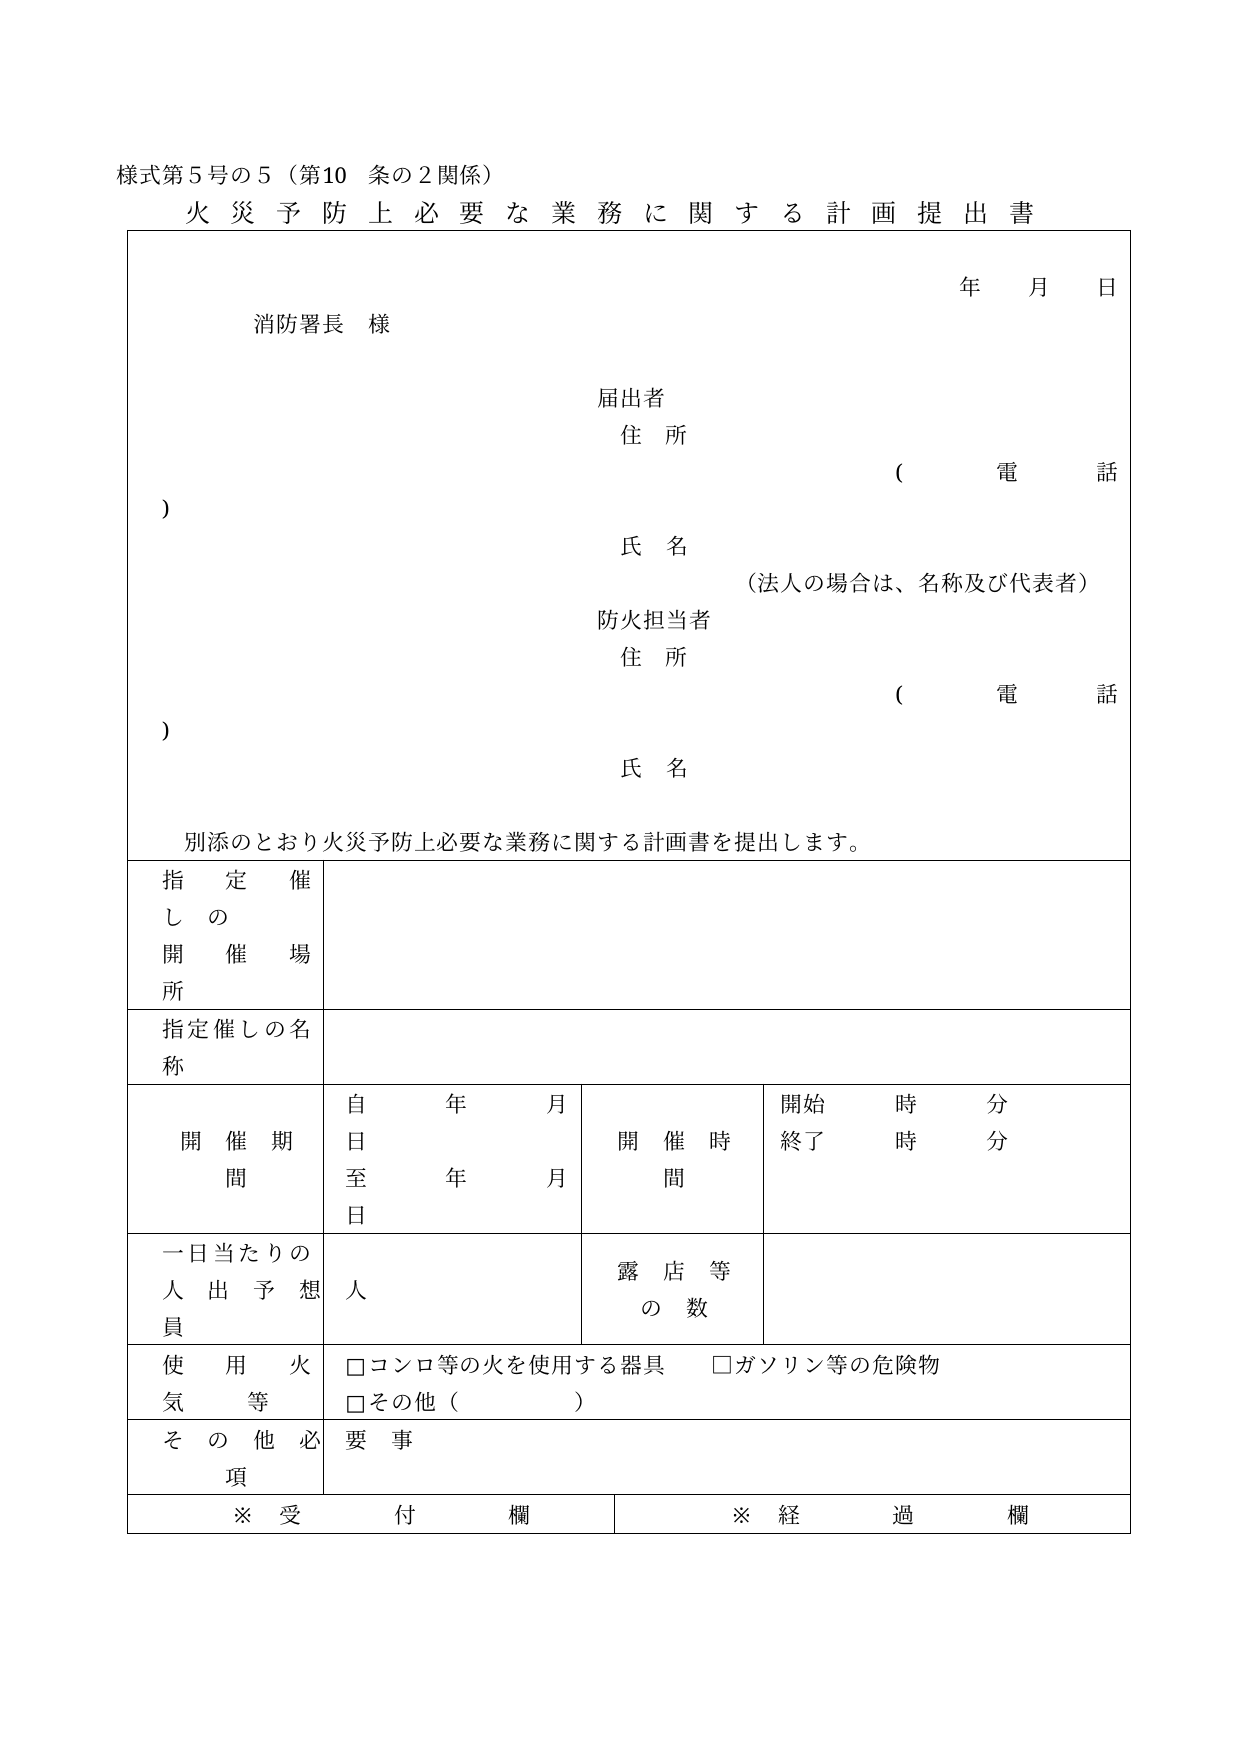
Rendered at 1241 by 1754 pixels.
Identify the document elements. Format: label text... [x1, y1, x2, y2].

table_cell 開 催 時 間 [582, 1085, 763, 1232]
table_cell 自 年 月 日 至 年 月 日 [324, 1085, 581, 1232]
table_cell 開 催 期 間 [128, 1085, 323, 1232]
text 様式第５号の５（第10条の２関係） [116, 156, 1124, 193]
table_cell その他必要事項 [128, 1420, 323, 1494]
table_header 年 月 日 消防署長 様 届出者 住 所 (電話 ) 氏 名 （法人の場合は、名称及び代表者） 防火担当者 住 所 (電話 ) 氏 名 別添のとおり火災予防上必要な業務に関する計画書を提出します。 [128, 231, 1130, 859]
table_cell [324, 1420, 1130, 1494]
table_cell 露 店 等 の 数 [582, 1234, 763, 1344]
table_cell 指 定 催 し の 開 催 場 所 [128, 861, 323, 1008]
table_cell ※ 経 過 欄 [615, 1495, 1130, 1532]
table_cell [324, 861, 1130, 1008]
table_cell 使 用 火 気 等 [128, 1345, 323, 1419]
table_cell □コンロ等の火を使用する器具 □ガソリン等の危険物 □その他（ ） [324, 1345, 1130, 1419]
table_cell [764, 1234, 1130, 1344]
table_cell [324, 1010, 1130, 1083]
text 火災予防上必要な業務に関する計画提出書 [116, 193, 1124, 230]
table_cell 指定催しの名称 [128, 1010, 323, 1083]
table_cell ※ 受 付 欄 [128, 1495, 614, 1532]
table_cell 一日当たりの 人出予想人員 [128, 1234, 323, 1344]
table_cell [324, 1234, 581, 1344]
table_cell 開始 時 分 終了 時 分 [764, 1085, 1130, 1232]
